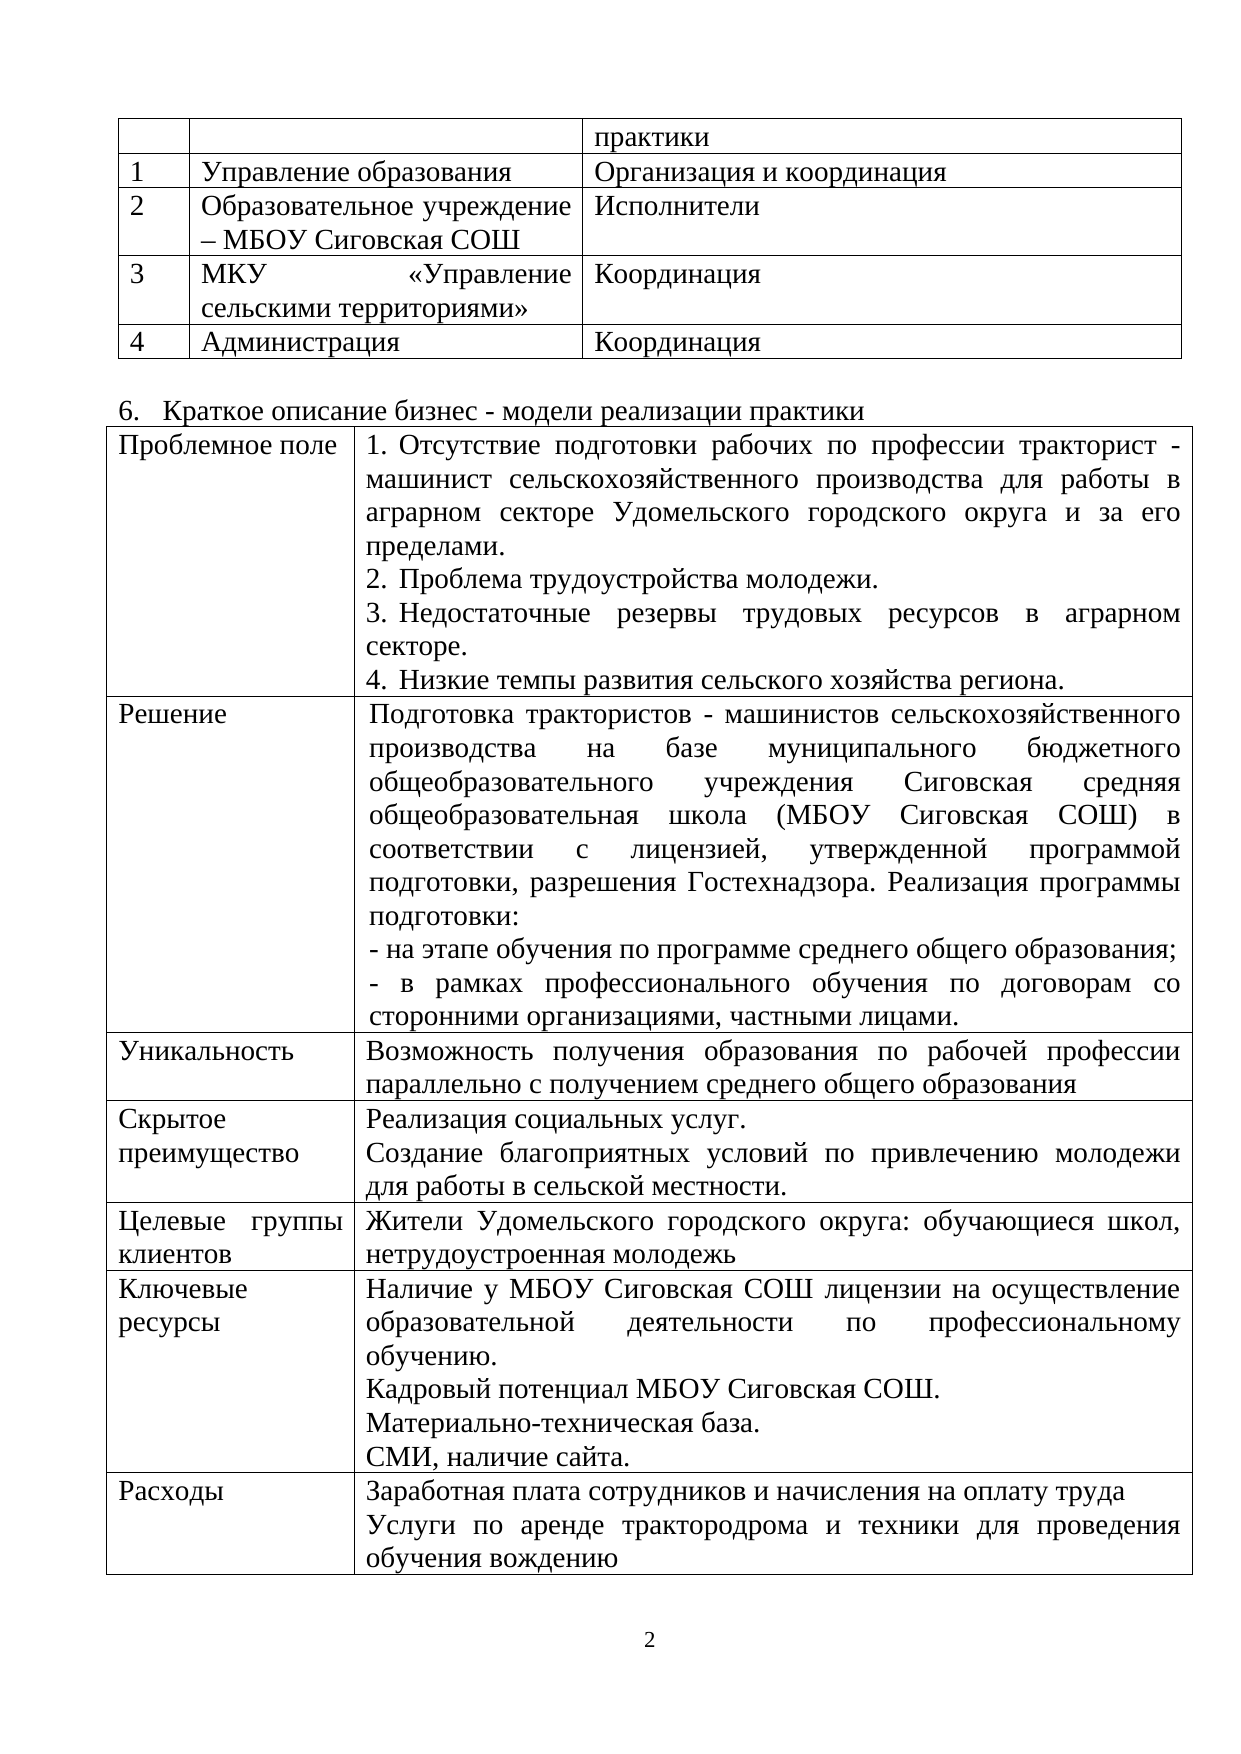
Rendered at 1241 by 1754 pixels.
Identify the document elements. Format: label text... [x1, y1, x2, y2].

table_cell Координация [583, 325, 1181, 358]
table_cell Целевые группы клиентов [107, 1203, 354, 1270]
table_cell Ключевые ресурсы [107, 1271, 354, 1472]
table_cell Решение [107, 697, 354, 1032]
table_cell Жители Удомельского городского округа: обучающиеся школ, нетрудоустроенная молодежь [355, 1203, 1192, 1270]
table_header Отсутствие подготовки рабочих по профессии тракторист - машинист сельскохозяйственного производства для работы в аграрном секторе Удомельского городского округа и за его пределами. Проблема трудоустройства молодежи. Недостаточные резервы трудовых ресурсов в аграрном секторе. Низкие темпы развития сельского хозяйства региона. [355, 427, 1192, 696]
table_cell Образовательное учреждение – МБОУ Сиговская СОШ [190, 188, 582, 255]
table_cell 1 [119, 154, 189, 187]
table_cell Подготовка трактористов - машинистов сельскохозяйственного производства на базе муниципального бюджетного общеобразовательного учреждения Сиговская средняя общеобразовательная школа (МБОУ Сиговская СОШ) в соответствии с лицензией, утвержденной программой подготовки, разрешения Гостехнадзора. Реализация программы подготовки: - на этапе обучения по программе среднего общего образования; - в рамках профессионального обучения по договорам со сторонними организациями, частными лицами. [355, 697, 1192, 1032]
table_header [583, 119, 1181, 153]
table_cell Расходы [107, 1473, 354, 1574]
table_cell 2 [119, 188, 189, 255]
table_cell Скрытое преимущество [107, 1101, 354, 1202]
table_cell Уникальность [107, 1033, 354, 1100]
list Краткое описание бизнес - модели реализации практики [118, 393, 1181, 426]
table_cell Координация [583, 256, 1181, 323]
table_cell 4 [119, 325, 189, 358]
table_header Участник [190, 119, 582, 153]
table_cell Реализация социальных услуг. Создание благоприятных условий по привлечению молодежи для работы в сельской местности. [355, 1101, 1192, 1202]
table_cell Наличие у МБОУ Сиговская СОШ лицензии на осуществление образовательной деятельности по профессиональному обучению. Кадровый потенциал МБОУ Сиговская СОШ. Материально-техническая база. СМИ, наличие сайта. [355, 1271, 1192, 1472]
table_header № [119, 119, 189, 153]
table_cell Администрация [190, 325, 582, 358]
table_cell Организация и координация [583, 154, 1181, 187]
table_header Проблемное поле [107, 427, 354, 696]
table_cell Управление образования [190, 154, 582, 187]
table_cell МКУ «Управление сельскими территориями» [190, 256, 582, 323]
table_cell Возможность получения образования по рабочей профессии параллельно с получением среднего общего образования [355, 1033, 1192, 1100]
table_cell 3 [119, 256, 189, 323]
table_cell Заработная плата сотрудников и начисления на оплату труда Услуги по аренде трактородрома и техники для проведения обучения вождению [355, 1473, 1192, 1574]
table_cell Исполнители [583, 188, 1181, 255]
